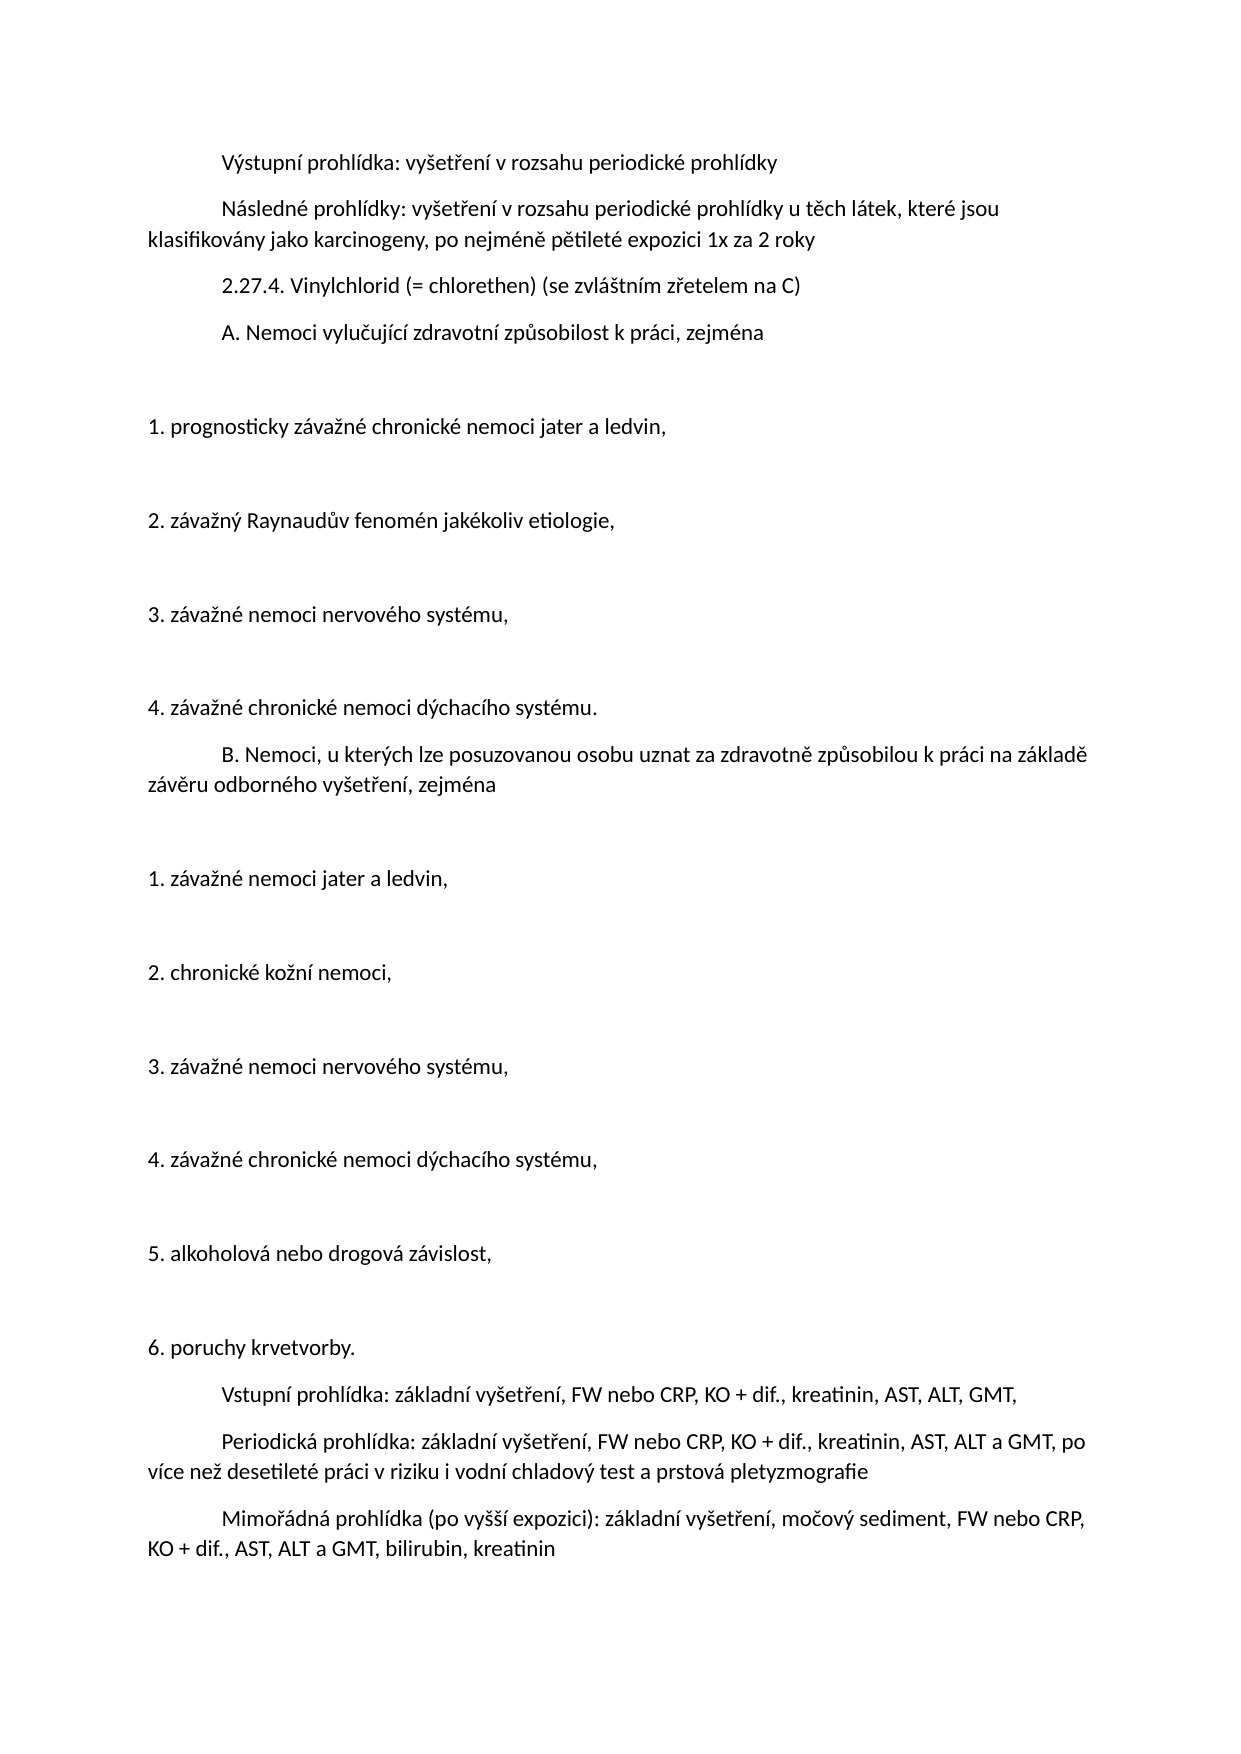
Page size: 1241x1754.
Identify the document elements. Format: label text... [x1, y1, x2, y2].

text 4. závažné chronické nemoci dýchacího systému, [148, 1146, 1093, 1173]
text 5. alkoholová nebo drogová závislost, [148, 1239, 1093, 1267]
text 3. závažné nemoci nervového systému, [148, 600, 1093, 628]
text A. Nemoci vylučující zdravotní způsobilost k práci, zejména [148, 318, 1093, 346]
text Vstupní prohlídka: základní vyšetření, FW nebo CRP, KO + dif., kreatinin, AST, ALT, GMT, [148, 1380, 1093, 1408]
text 4. závažné chronické nemoci dýchacího systému. [148, 693, 1093, 721]
text Mimořádná prohlídka (po vyšší expozici): základní vyšetření, močový sediment, FW nebo CRP, KO + dif., AST, ALT a GMT, bilirubin, kreatinin [148, 1504, 1093, 1562]
text 1. závažné nemoci jater a ledvin, [148, 864, 1093, 892]
text Následné prohlídky: vyšetření v rozsahu periodické prohlídky u těch látek, které jsou klasifikovány jako karcinogeny, po nejméně pětileté expozici 1x za 2 roky [148, 194, 1093, 253]
text 2. chronické kožní nemoci, [148, 958, 1093, 986]
text Výstupní prohlídka: vyšetření v rozsahu periodické prohlídky [148, 148, 1093, 176]
text B. Nemoci, u kterých lze posuzovanou osobu uznat za zdravotně způsobilou k práci na základě závěru odborného vyšetření, zejména [148, 740, 1093, 798]
text 1. prognosticky závažné chronické nemoci jater a ledvin, [148, 412, 1093, 440]
text 3. závažné nemoci nervového systému, [148, 1052, 1093, 1080]
text 6. poruchy krvetvorby. [148, 1333, 1093, 1361]
text 2.27.4. Vinylchlorid (= chlorethen) (se zvláštním zřetelem na C) [148, 272, 1093, 299]
text Periodická prohlídka: základní vyšetření, FW nebo CRP, KO + dif., kreatinin, AST, ALT a GMT, po více než desetileté práci v riziku i vodní chladový test a prstová pletyzmografie [148, 1427, 1093, 1485]
text 2. závažný Raynaudův fenomén jakékoliv etiologie, [148, 506, 1093, 534]
